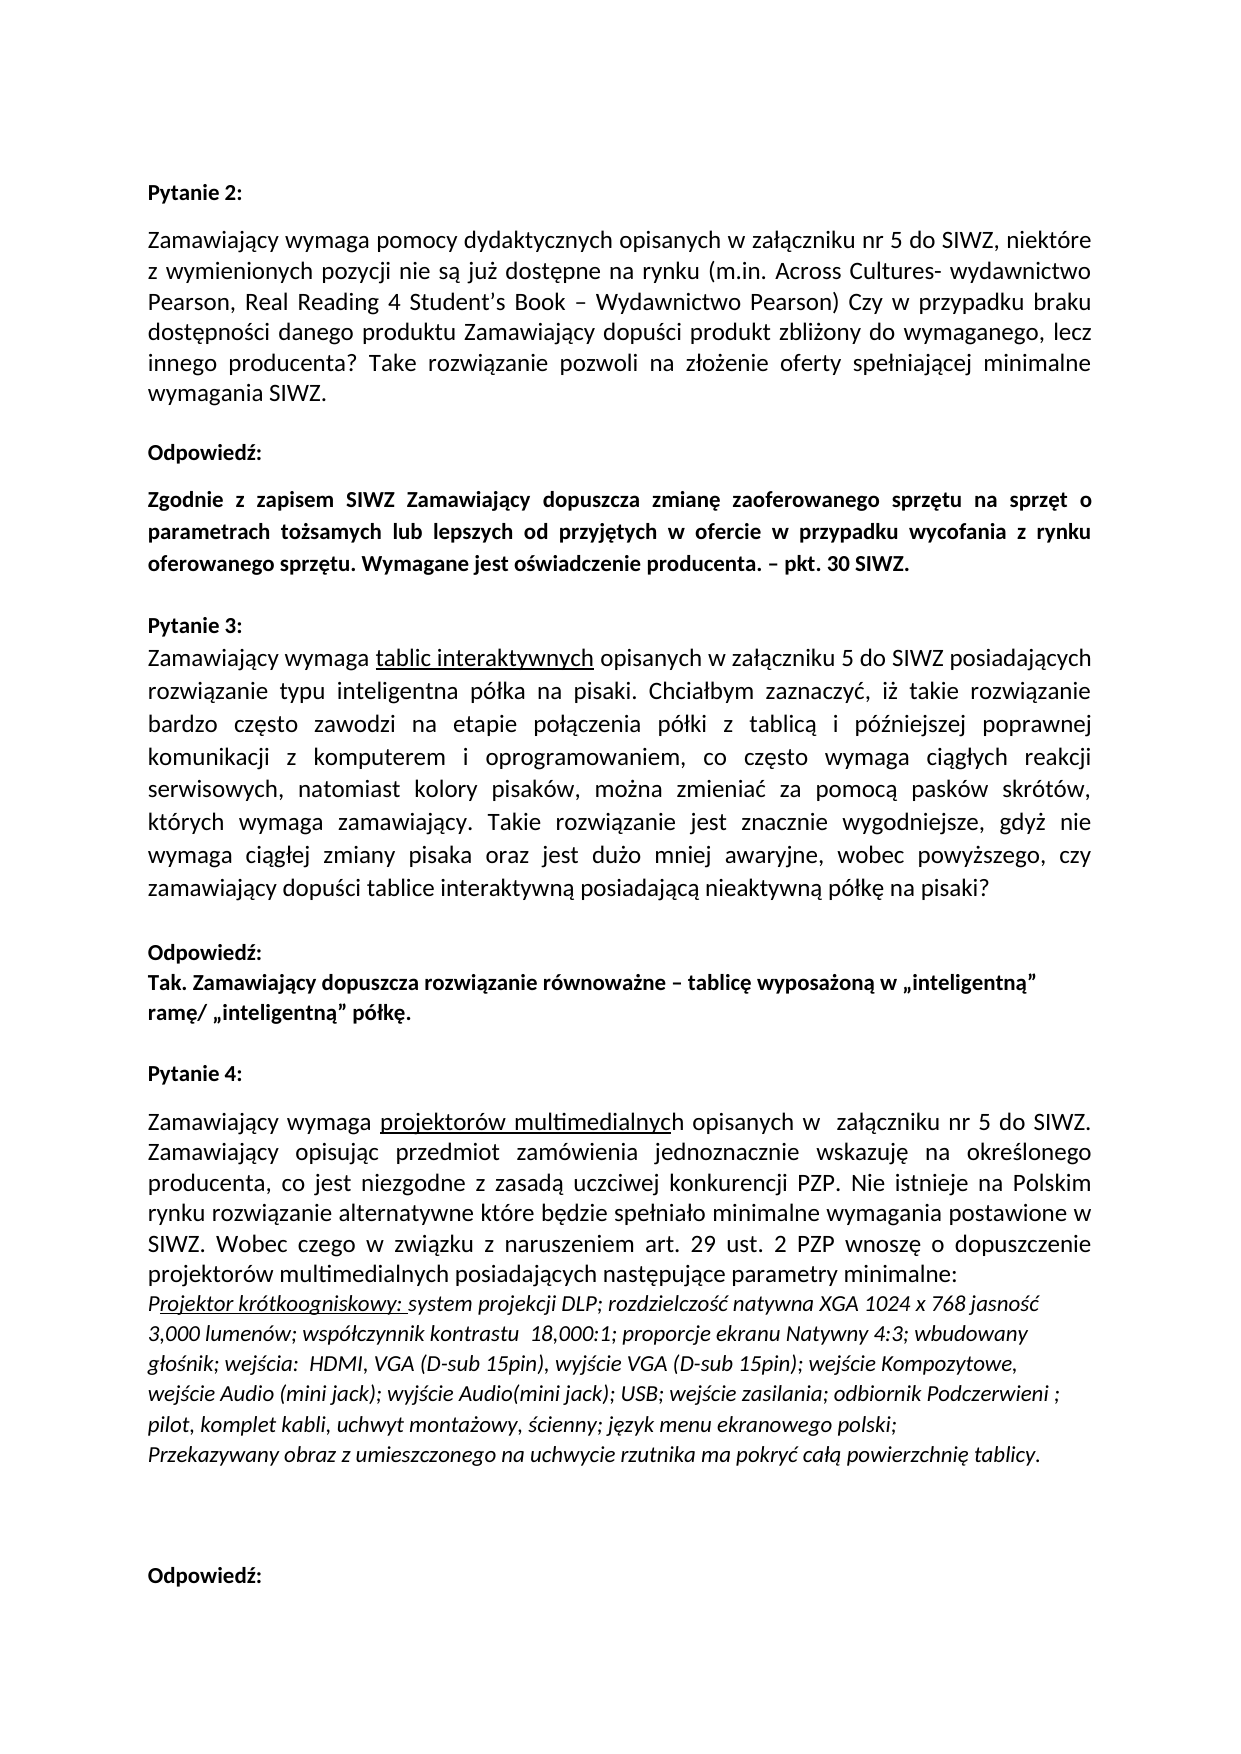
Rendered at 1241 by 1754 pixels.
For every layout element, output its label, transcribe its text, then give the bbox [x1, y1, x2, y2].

text Zgodnie z zapisem SIWZ Zamawiający dopuszcza zmianę zaoferowanego sprzętu na sprzęt o parametrach tożsamych lub lepszych od przyjętych w ofercie w przypadku wycofania z rynku oferowanego sprzętu. Wymagane jest oświadczenie producenta. – pkt. 30 SIWZ. [148, 485, 1093, 577]
list Pytanie 3: [148, 612, 1093, 640]
list Zamawiający wymaga tablic interaktywnych opisanych w załączniku 5 do SIWZ posiadających rozwiązanie typu inteligentna półka na pisaki. Chciałbym zaznaczyć, iż takie rozwiązanie bardzo często zawodzi na etapie połączenia półki z tablicą i późniejszej poprawnej komunikacji z komputerem i oprogramowaniem, co często wymaga ciągłych reakcji serwisowych, natomiast kolory pisaków, można zmieniać za pomocą pasków skrótów, których wymaga zamawiający. Takie rozwiązanie jest znacznie wygodniejsze, gdyż nie wymaga ciągłej zmiany pisaka oraz jest dużo mniej awaryjne, wobec powyższego, czy zamawiający dopuści tablice interaktywną posiadającą nieaktywną półkę na pisaki? [148, 642, 1093, 903]
list Odpowiedź: [148, 438, 1093, 466]
list Projektor krótkoogniskowy: system projekcji‎‎ DLP; rozdzielczość‎ natywna XGA 1024 x 768 jasność 3,000 lumenów; współczynnik kontrastu‎ 18,000:1; proporcje ekranu‎ Natywny 4:3; wbudowany głośnik‎; wejścia: HDMI, VGA (D-sub 15pin), wyjście VGA (D-sub 15pin); wejście Kompozytowe, wejście Audio (mini jack); wyjście Audio(mini jack); USB; wejście zasilania; odbiornik Podczerwieni ‎; pilot, komplet kabli, uchwyt montażowy, ścienny; język menu ekranowego polski; Przekazywany obraz z umieszczonego na uchwycie rzutnika ma pokryć całą powierzchnię tablicy. [148, 1289, 1093, 1468]
text Zamawiający wymaga pomocy dydaktycznych opisanych w załączniku nr 5 do SIWZ, niektóre z wymienionych pozycji nie są już dostępne na rynku (m.in. Across Cultures- wydawnictwo Pearson, Real Reading 4 Student’s Book – Wydawnictwo Pearson) Czy w przypadku braku dostępności danego produktu Zamawiający dopuści produkt zbliżony do wymaganego, lecz innego producenta? Take rozwiązanie pozwoli na złożenie oferty spełniającej minimalne wymagania SIWZ. [148, 225, 1093, 408]
list Odpowiedź: [148, 938, 1093, 966]
list Odpowiedź: [148, 1561, 1093, 1589]
list Tak. Zamawiający dopuszcza rozwiązanie równoważne – tablicę wyposażoną w „inteligentną” ramę/ „inteligentną” półkę. [148, 968, 1093, 1027]
list Pytanie 4: [148, 1059, 1093, 1087]
text Zamawiający wymaga projektorów multimedialnych opisanych w załączniku nr 5 do SIWZ. Zamawiający opisując przedmiot zamówienia jednoznacznie wskazuję na określonego producenta, co jest niezgodne z zasadą uczciwej konkurencji PZP. Nie istnieje na Polskim rynku rozwiązanie alternatywne które będzie spełniało minimalne wymagania postawione w SIWZ. Wobec czego w związku z naruszeniem art. 29 ust. 2 PZP wnoszę o dopuszczenie projektorów multimedialnych posiadających następujące parametry minimalne: [148, 1106, 1093, 1289]
list Pytanie 2: [148, 178, 1093, 206]
